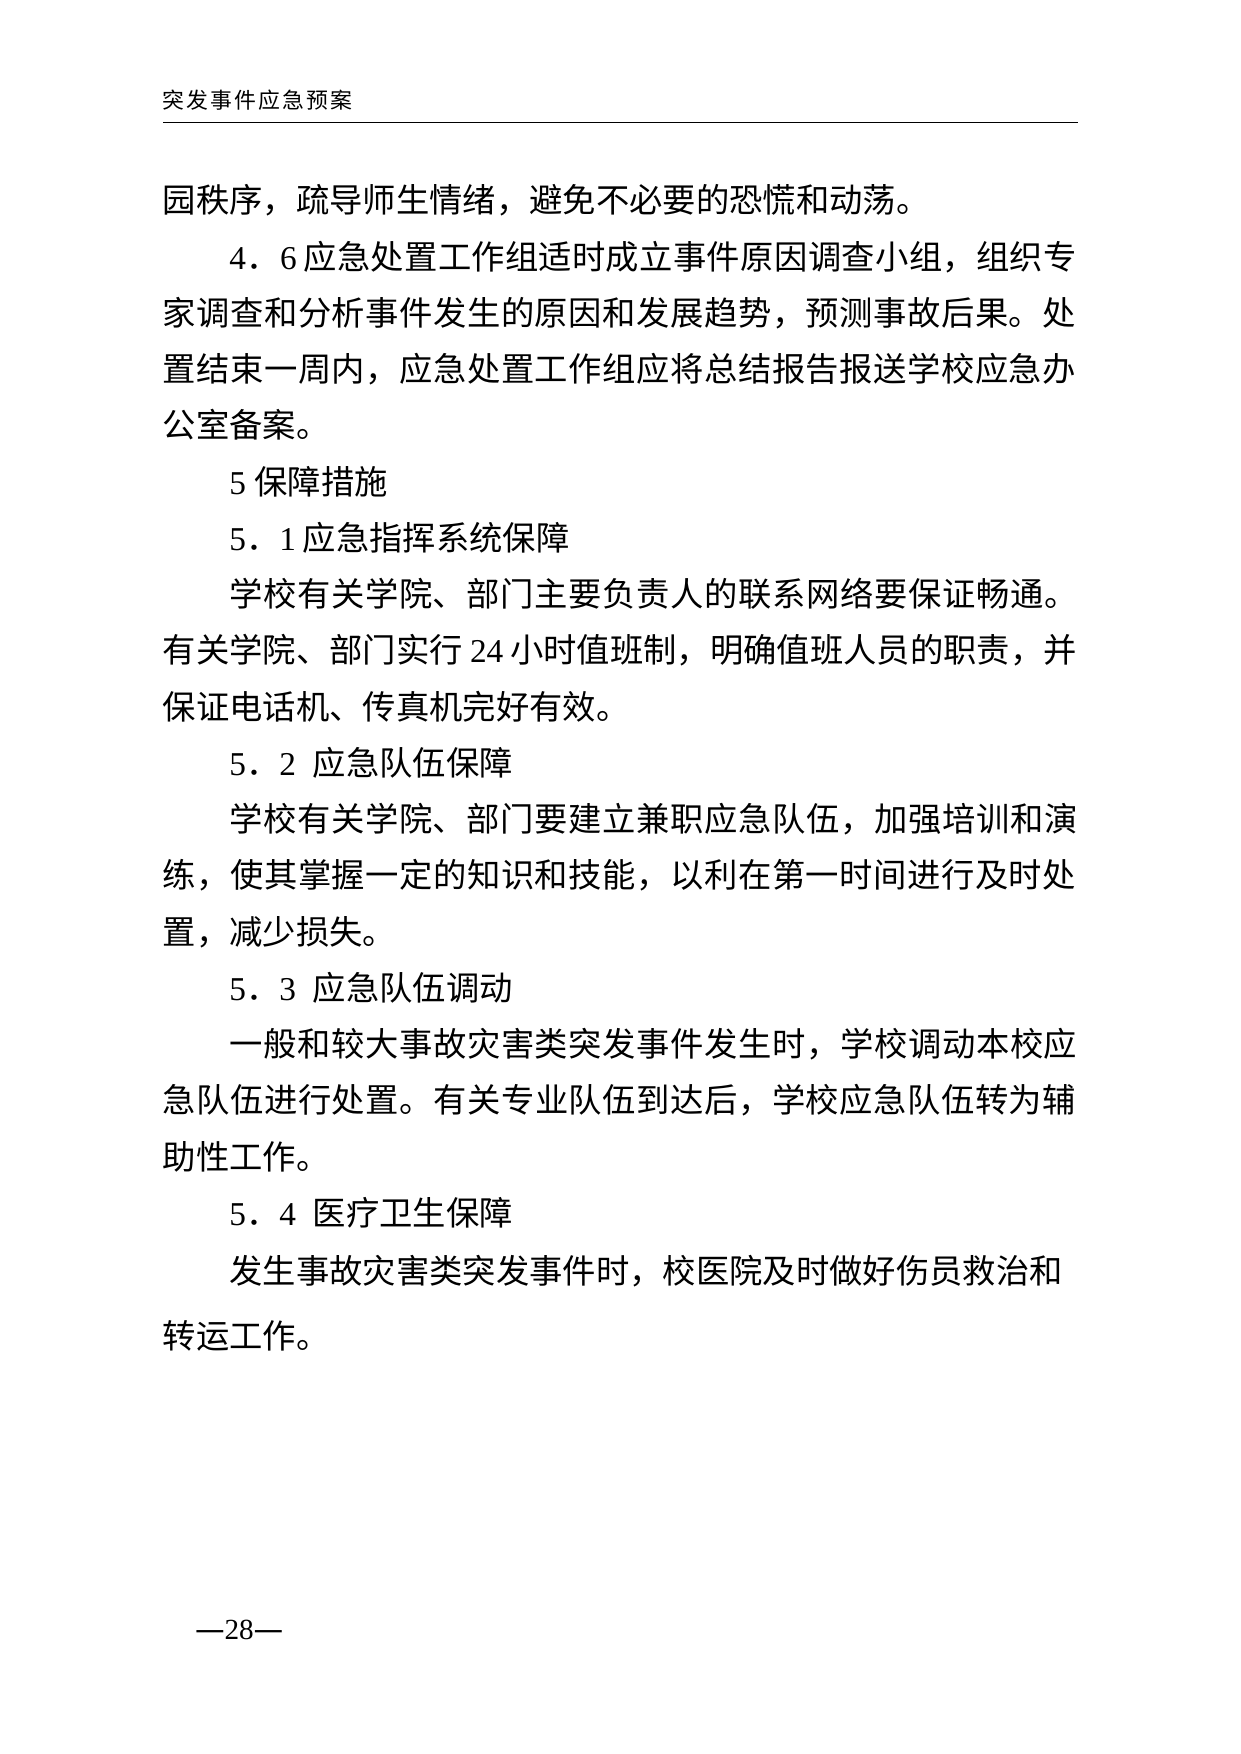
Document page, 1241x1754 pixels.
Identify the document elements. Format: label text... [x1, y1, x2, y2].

text 5．1应急指挥系统保障 [162, 505, 1078, 562]
text 5．2 应急队伍保障 [162, 730, 1078, 787]
text 发生事故灾害类突发事件时，校医院及时做好伤员救治和转运工作。 [162, 1237, 1078, 1367]
text 5．4 医疗卫生保障 [162, 1180, 1078, 1237]
text 5．3 应急队伍调动 [162, 955, 1078, 1012]
text 学校有关学院、部门主要负责人的联系网络要保证畅通。有关学院、部门实行24小时值班制，明确值班人员的职责，并保证电话机、传真机完好有效。 [162, 562, 1078, 730]
text 学校有关学院、部门要建立兼职应急队伍，加强培训和演练，使其掌握一定的知识和技能，以利在第一时间进行及时处置，减少损失。 [162, 787, 1078, 955]
text 一般和较大事故灾害类突发事件发生时，学校调动本校应急队伍进行处置。有关专业队伍到达后，学校应急队伍转为辅助性工作。 [162, 1012, 1078, 1180]
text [162, 168, 1078, 224]
text 4．6应急处置工作组适时成立事件原因调查小组，组织专家调查和分析事件发生的原因和发展趋势，预测事故后果。处置结束一周内，应急处置工作组应将总结报告报送学校应急办公室备案。 [162, 224, 1078, 449]
text 5 保障措施 [162, 449, 1078, 505]
